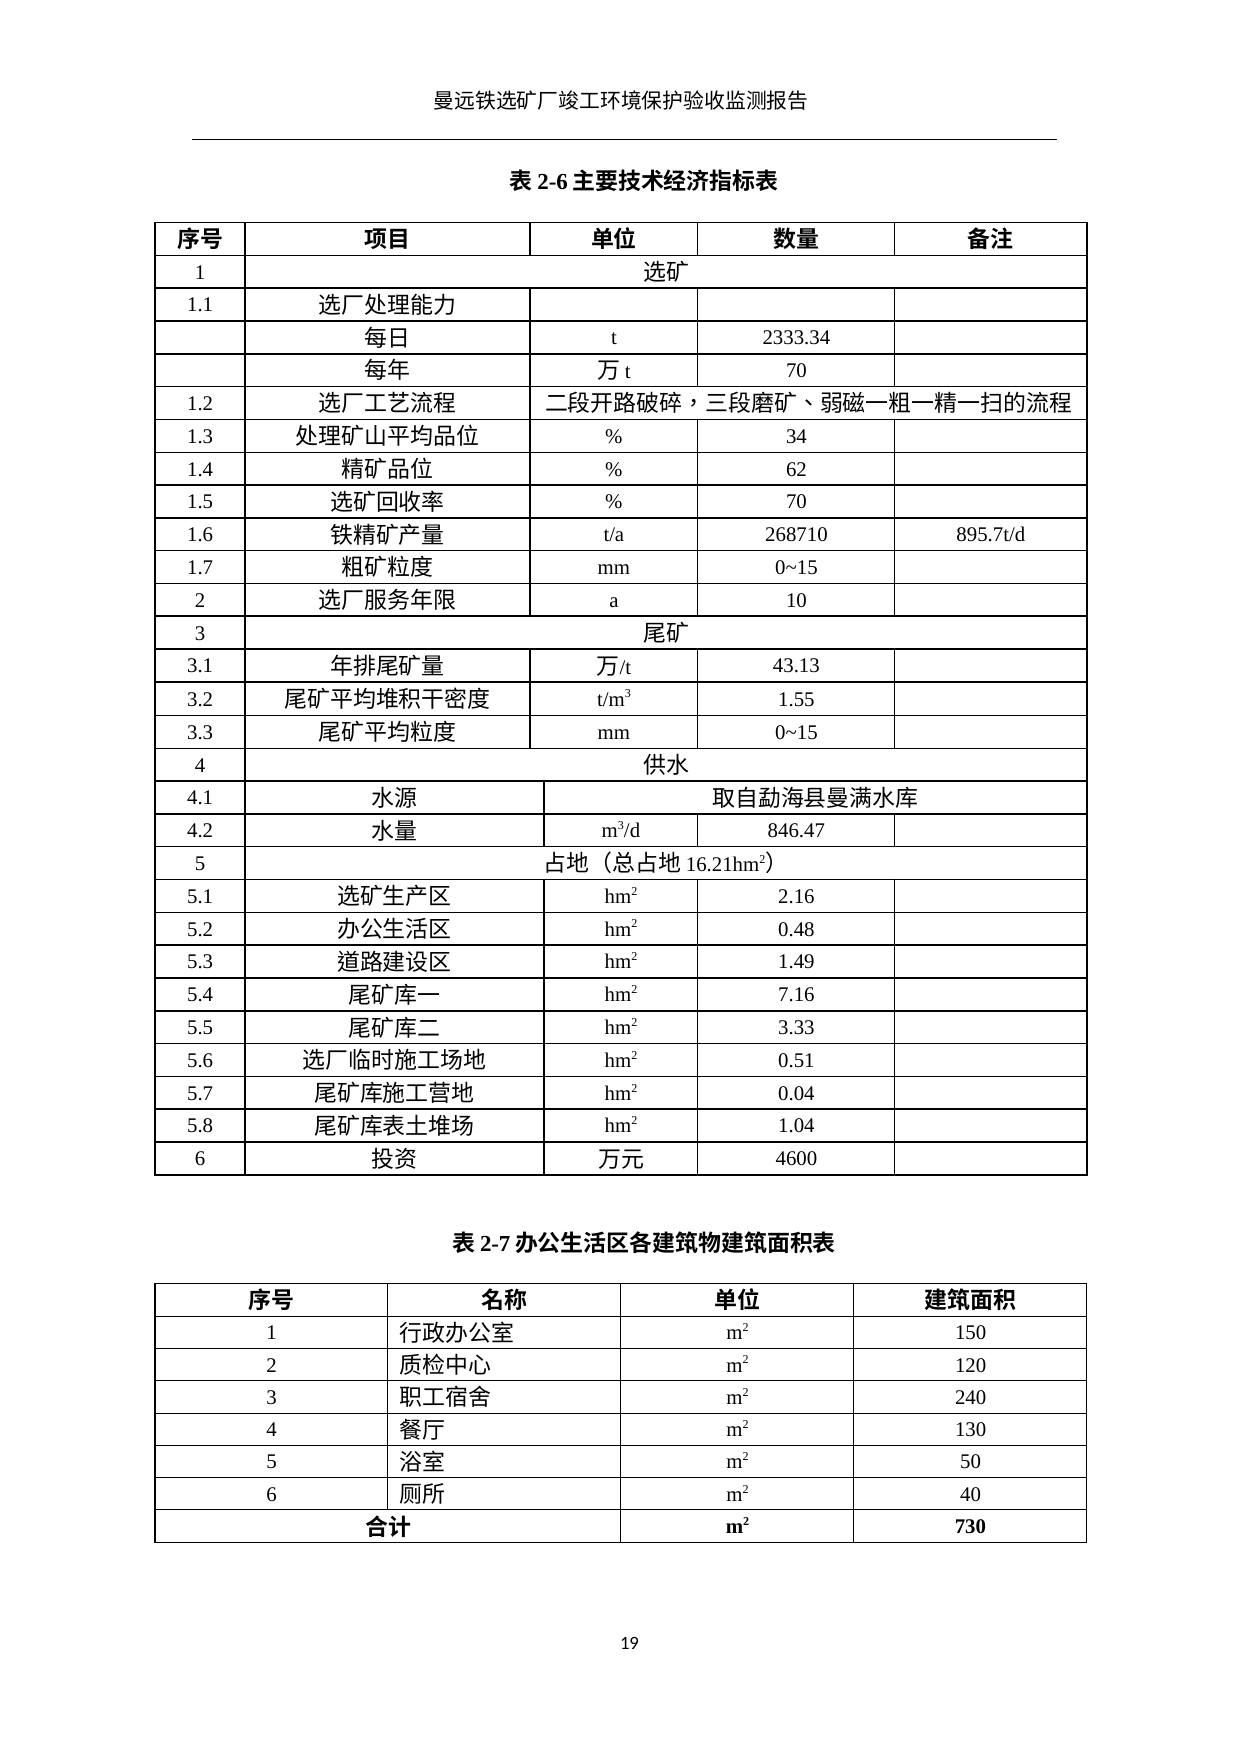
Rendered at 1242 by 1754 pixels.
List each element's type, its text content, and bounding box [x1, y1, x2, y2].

table_cell 道路建设区 [246, 946, 543, 977]
table_header 单位 [531, 223, 697, 254]
table_cell 办公生活区 [246, 913, 543, 944]
table_cell 6 [156, 1478, 387, 1509]
table_cell 1 [156, 256, 244, 287]
table_cell 2333.34 [698, 322, 894, 353]
table_cell [698, 289, 894, 320]
table_cell 3.1 [156, 650, 244, 681]
table_cell 5.1 [156, 880, 244, 911]
table_cell 846.47 [698, 815, 894, 846]
table_cell 3 [156, 617, 244, 648]
table_cell 铁精矿产量 [246, 519, 529, 550]
table_cell mm [531, 551, 697, 583]
table_cell m2 [621, 1510, 853, 1542]
table_cell 2 [156, 584, 244, 615]
table_cell hm2 [545, 1012, 697, 1043]
table_cell [895, 1143, 1086, 1174]
table_cell 5 [156, 1446, 387, 1477]
table_cell 1 [156, 1317, 387, 1348]
table_cell 10 [698, 584, 894, 615]
table_cell 50 [854, 1446, 1086, 1477]
table_cell [895, 650, 1086, 681]
table_cell 取自勐海县曼满水库 [545, 782, 1086, 813]
table_cell [895, 1012, 1086, 1043]
table_cell [895, 946, 1086, 977]
table_cell 5.2 [156, 913, 244, 944]
table_header 序号 [156, 1284, 387, 1316]
table_cell 餐厅 [388, 1414, 620, 1445]
table_header 名称 [388, 1284, 620, 1316]
table_header 建筑面积 [854, 1284, 1086, 1316]
table_cell 1.3 [156, 420, 244, 451]
table_cell 质检中心 [388, 1349, 620, 1380]
table_cell 5 [156, 847, 244, 879]
table_cell 厕所 [388, 1478, 620, 1509]
table_cell [895, 486, 1086, 517]
table_cell 1.49 [698, 946, 894, 977]
table_cell [895, 979, 1086, 1010]
table_cell 尾矿库二 [246, 1012, 543, 1043]
table_cell 1.2 [156, 387, 244, 418]
table_cell 2 [156, 1349, 387, 1380]
table_cell [895, 322, 1086, 353]
table_cell 尾矿 [246, 617, 1086, 648]
table_cell 268710 [698, 519, 894, 550]
table_cell 精矿品位 [246, 453, 529, 484]
table_cell 年排尾矿量 [246, 650, 529, 681]
table_cell [895, 716, 1086, 747]
table_cell a [531, 584, 697, 615]
table_cell [895, 913, 1086, 944]
table_cell 万/t [531, 650, 697, 681]
table_cell [895, 815, 1086, 846]
table_cell [531, 289, 697, 320]
table_cell 1.6 [156, 519, 244, 550]
table_cell 0.48 [698, 913, 894, 944]
table_cell [156, 322, 244, 353]
table_cell 选厂临时施工场地 [246, 1044, 543, 1076]
table_cell 万元 [545, 1143, 697, 1174]
table_cell 40 [854, 1478, 1086, 1509]
table_cell 水源 [246, 782, 543, 813]
table_cell 895.7t/d [895, 519, 1086, 550]
table_cell 0~15 [698, 716, 894, 747]
table_cell 3 [156, 1381, 387, 1412]
table_cell 投资 [246, 1143, 543, 1174]
table_cell 120 [854, 1349, 1086, 1380]
table_cell 0~15 [698, 551, 894, 583]
table_cell % [531, 420, 697, 451]
table_cell 选矿回收率 [246, 486, 529, 517]
table_cell 4.2 [156, 815, 244, 846]
table_cell [895, 1110, 1086, 1141]
table_cell 尾矿库一 [246, 979, 543, 1010]
table_header 序号 [156, 223, 244, 254]
table_cell 730 [854, 1510, 1086, 1542]
table_cell 4600 [698, 1143, 894, 1174]
table_cell 3.33 [698, 1012, 894, 1043]
table_cell 5.4 [156, 979, 244, 1010]
table_cell [895, 1044, 1086, 1076]
table_cell hm2 [545, 979, 697, 1010]
table_cell hm2 [545, 913, 697, 944]
table_cell m3/d [545, 815, 697, 846]
table_cell 1.1 [156, 289, 244, 320]
table_header 数量 [698, 223, 894, 254]
table_cell 尾矿平均粒度 [246, 716, 529, 747]
table_cell 行政办公室 [388, 1317, 620, 1348]
table_cell 43.13 [698, 650, 894, 681]
table_cell [895, 1077, 1086, 1108]
table_cell 浴室 [388, 1446, 620, 1477]
table_cell t/m3 [531, 683, 697, 714]
table_cell 处理矿山平均品位 [246, 420, 529, 451]
table_cell 合计 [156, 1510, 620, 1542]
table_cell 1.4 [156, 453, 244, 484]
table_cell 70 [698, 486, 894, 517]
table_cell 5.3 [156, 946, 244, 977]
table_cell 选矿 [246, 256, 1086, 287]
table_cell hm2 [545, 1110, 697, 1141]
table_header 项目 [246, 223, 529, 254]
table_cell t [531, 322, 697, 353]
table_cell 每年 [246, 355, 529, 386]
table_cell 1.5 [156, 486, 244, 517]
table_cell 2.16 [698, 880, 894, 911]
table_cell 4 [156, 1414, 387, 1445]
table_cell [895, 880, 1086, 911]
table_cell 0.51 [698, 1044, 894, 1076]
table_cell 水量 [246, 815, 543, 846]
table_cell 5.5 [156, 1012, 244, 1043]
table_cell [895, 289, 1086, 320]
table_cell 150 [854, 1317, 1086, 1348]
table_cell 二段开路破碎，三段磨矿、弱磁一粗一精一扫的流程 [531, 387, 1086, 418]
table_cell [895, 683, 1086, 714]
table_cell m2 [621, 1446, 853, 1477]
table_cell hm2 [545, 1044, 697, 1076]
table_cell 4 [156, 749, 244, 780]
table_cell [895, 355, 1086, 386]
table_cell m2 [621, 1317, 853, 1348]
table_header 备注 [895, 223, 1086, 254]
table_cell m2 [621, 1381, 853, 1412]
table_cell 3.3 [156, 716, 244, 747]
table_cell m2 [621, 1414, 853, 1445]
table_cell 0.04 [698, 1077, 894, 1108]
table_cell m2 [621, 1478, 853, 1509]
table_cell 1.55 [698, 683, 894, 714]
table_cell t/a [531, 519, 697, 550]
table_cell 4.1 [156, 782, 244, 813]
table_cell 5.6 [156, 1044, 244, 1076]
table_cell 尾矿库表土堆场 [246, 1110, 543, 1141]
table_cell mm [531, 716, 697, 747]
table_cell hm2 [545, 1077, 697, 1108]
table_cell % [531, 486, 697, 517]
table_cell % [531, 453, 697, 484]
table_cell 选厂工艺流程 [246, 387, 529, 418]
table_cell 占地（总占地16.21hm2） [246, 847, 1086, 879]
table_cell 70 [698, 355, 894, 386]
table_cell 62 [698, 453, 894, 484]
table_cell 尾矿平均堆积干密度 [246, 683, 529, 714]
table_cell 选厂服务年限 [246, 584, 529, 615]
table_cell 尾矿库施工营地 [246, 1077, 543, 1108]
table_cell hm2 [545, 946, 697, 977]
table_cell 5.7 [156, 1077, 244, 1108]
table_cell 万t [531, 355, 697, 386]
table_cell 选厂处理能力 [246, 289, 529, 320]
table_cell 1.7 [156, 551, 244, 583]
table_cell 粗矿粒度 [246, 551, 529, 583]
table_cell 130 [854, 1414, 1086, 1445]
table_cell 240 [854, 1381, 1086, 1412]
table_cell [895, 584, 1086, 615]
table_cell 3.2 [156, 683, 244, 714]
table_cell 1.04 [698, 1110, 894, 1141]
table_cell m2 [621, 1349, 853, 1380]
table_header 单位 [621, 1284, 853, 1316]
table_cell [895, 420, 1086, 451]
table_cell [895, 551, 1086, 583]
table_cell 供水 [246, 749, 1086, 780]
table_cell [895, 453, 1086, 484]
table_cell 7.16 [698, 979, 894, 1010]
table_cell 每日 [246, 322, 529, 353]
table_cell 5.8 [156, 1110, 244, 1141]
table_cell 34 [698, 420, 894, 451]
text 表2-6主要技术经济指标表 [187, 165, 1054, 196]
table_cell [156, 355, 244, 386]
text 表2-7办公生活区各建筑物建筑面积表 [187, 1227, 1054, 1258]
table_cell 职工宿舍 [388, 1381, 620, 1412]
table_cell hm2 [545, 880, 697, 911]
table_cell 6 [156, 1143, 244, 1174]
table_cell 选矿生产区 [246, 880, 543, 911]
